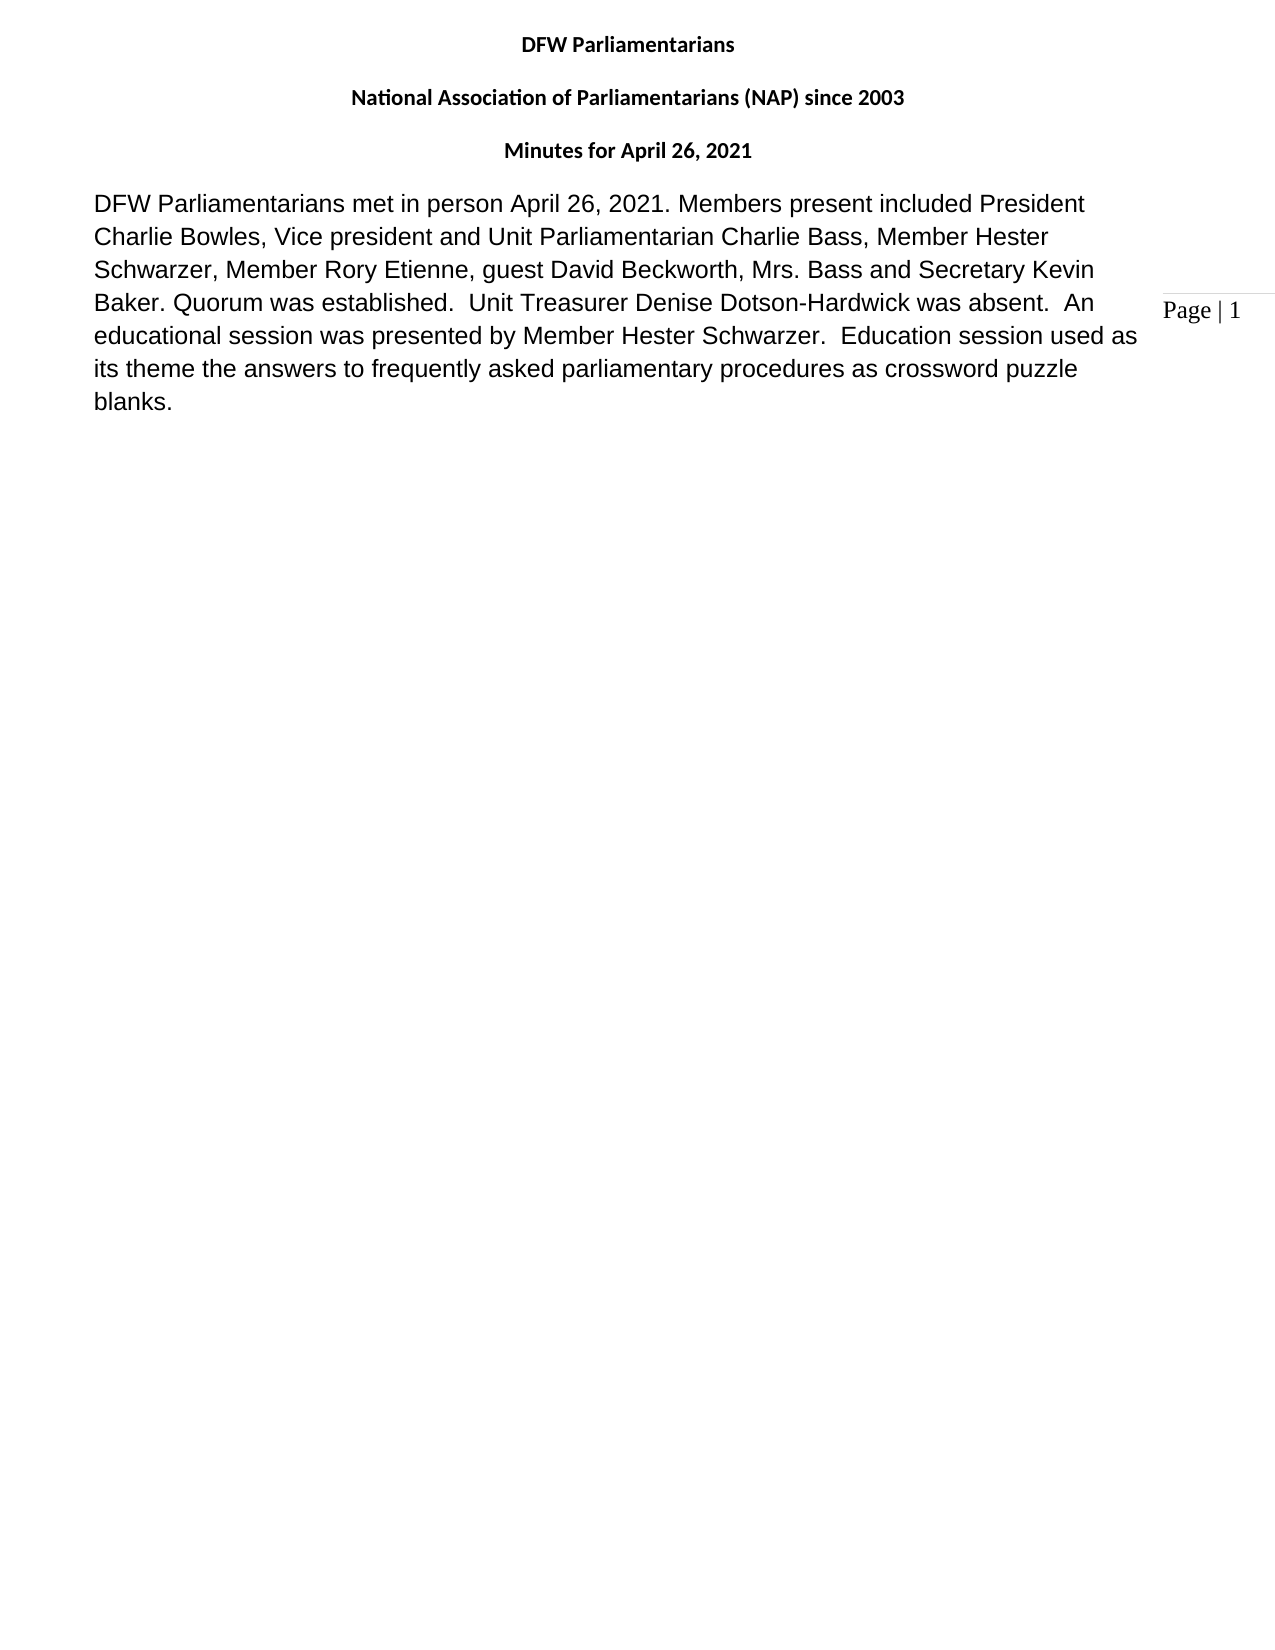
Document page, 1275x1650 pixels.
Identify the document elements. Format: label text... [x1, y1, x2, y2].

text DFW Parliamentarians met in person April 26, 2021. Members present included President Charlie Bowles, Vice president and Unit Parliamentarian Charlie Bass, Member Hester Schwarzer, Member Rory Etienne, guest David Beckworth, Mrs. Bass and Secretary Kevin Baker. Quorum was established. Unit Treasurer Denise Dotson-Hardwick was absent. An educational session was presented by Member Hester Schwarzer. Education session used as its theme the answers to frequently asked parliamentary procedures as crossword puzzle blanks. [94, 189, 1162, 416]
